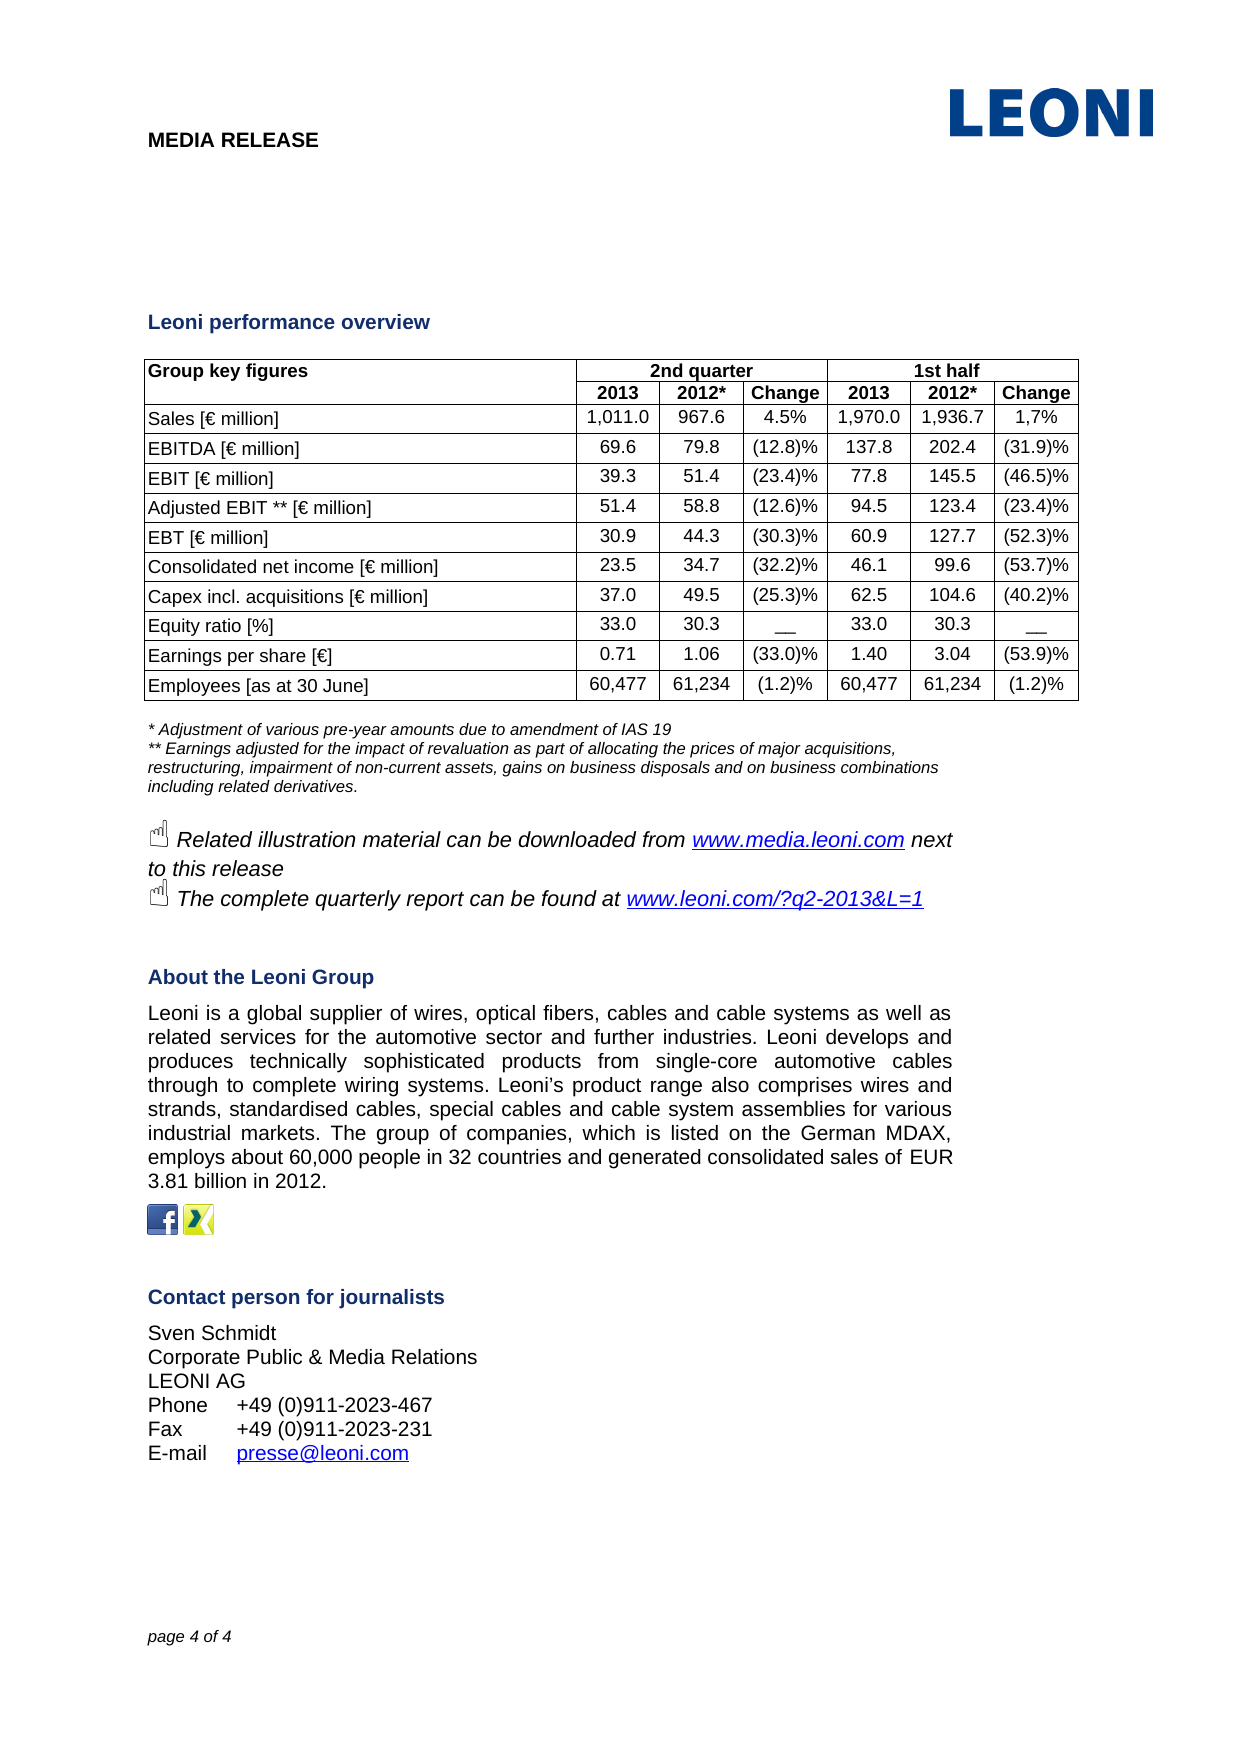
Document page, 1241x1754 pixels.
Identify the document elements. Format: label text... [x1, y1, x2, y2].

table_cell 58.8 [660, 494, 743, 522]
table_cell 2012* [660, 382, 743, 404]
table_cell 60.9 [828, 523, 910, 552]
table_cell 30.3 [660, 612, 743, 640]
table_cell 4.5% [744, 405, 827, 433]
table_header 2nd quarter [577, 360, 827, 381]
table_cell 3.04 [911, 641, 994, 670]
table_cell 60,477 [828, 671, 910, 699]
text E-mail presse@leoni.com [148, 1440, 1101, 1464]
table_cell (12.8)% [744, 434, 827, 463]
table_cell 1,7% [995, 405, 1078, 433]
text About the Leoni Group [148, 965, 953, 989]
table_cell Equity ratio [%] [145, 612, 576, 640]
table_cell Capex incl. acquisitions [€ million] [145, 582, 576, 611]
table_cell 104.6 [911, 582, 994, 611]
table_cell 23.5 [577, 553, 659, 581]
table_cell (23.4)% [995, 494, 1078, 522]
table_cell 1.06 [660, 641, 743, 670]
text Corporate Public & Media Relations [148, 1344, 1101, 1368]
table_cell (32.2)% [744, 553, 827, 581]
table_cell (30.3)% [744, 523, 827, 552]
table_cell (31.9)% [995, 434, 1078, 463]
text Phone +49 (0)911-2023-467 [148, 1392, 1101, 1416]
table_cell (1.2)% [995, 671, 1078, 699]
table_cell 79.8 [660, 434, 743, 463]
table_cell Change [744, 382, 827, 404]
text Leoni is a global supplier of wires, optical fibers, cables and cable systems as well as related services for the automotive sector and further industries. Leoni develops and produces technically sophisticated products from single-core automotive cables through to complete wiring systems. Leoni’s product range also comprises wires and strands, standardised cables, special cables and cable system assemblies for various industrial markets. The group of companies, which is listed on the German MDAX, employs about 60,000 people in 32 countries and generated consolidated sales of EUR 3.81 billion in 2012. [148, 1001, 953, 1192]
table_cell 33.0 [577, 612, 659, 640]
table_cell Adjusted EBIT ** [€ million] [145, 494, 576, 522]
table_cell 127.7 [911, 523, 994, 552]
text Leoni performance overview [148, 310, 1146, 334]
table_cell 69.6 [577, 434, 659, 463]
table_cell 202.4 [911, 434, 994, 463]
text LEONI AG [148, 1368, 1101, 1392]
table_cell Employees [as at 30 June] [145, 671, 576, 699]
table_cell 1,011.0 [577, 405, 659, 433]
table_cell 77.8 [828, 464, 910, 492]
table_header 1st half [828, 360, 1078, 381]
table_cell 46.1 [828, 553, 910, 581]
table_cell 145.5 [911, 464, 994, 492]
text Contact person for journalists [148, 1285, 1146, 1309]
table_cell (52.3)% [995, 523, 1078, 552]
table_cell 33.0 [828, 612, 910, 640]
table_cell (25.3)% [744, 582, 827, 611]
table_cell Change [995, 382, 1078, 404]
table_cell 2012* [911, 382, 994, 404]
table_cell 60,477 [577, 671, 659, 699]
table_cell 123.4 [911, 494, 994, 522]
text Sven Schmidt [148, 1321, 1101, 1344]
table_cell EBIT [€ million] [145, 464, 576, 492]
picture [147, 1204, 178, 1235]
table_cell (1.2)% [744, 671, 827, 699]
table_cell __ [995, 612, 1078, 640]
table_cell __ [744, 612, 827, 640]
table_cell Consolidated net income [€ million] [145, 553, 576, 581]
table_cell 137.8 [828, 434, 910, 463]
text Related illustration material can be downloaded from www.media.leoni.com next to this release The complete quarterly report can be found at www.leoni.com/?q2-2013&L=1 [148, 821, 960, 915]
table_cell Sales [€ million] [145, 405, 576, 433]
table_cell 30.3 [911, 612, 994, 640]
table_cell (23.4)% [744, 464, 827, 492]
table_cell 99.6 [911, 553, 994, 581]
table_cell 967.6 [660, 405, 743, 433]
table_cell 1.40 [828, 641, 910, 670]
table_cell 0.71 [577, 641, 659, 670]
table_cell Earnings per share [€] [145, 641, 576, 670]
table_cell (46.5)% [995, 464, 1078, 492]
table_cell (33.0)% [744, 641, 827, 670]
table_cell EBT [€ million] [145, 523, 576, 552]
table_cell 2013 [828, 382, 910, 404]
table_cell 51.4 [660, 464, 743, 492]
table_header Group key figures [145, 360, 576, 404]
text Fax +49 (0)911-2023-231 [148, 1416, 1101, 1440]
picture [950, 88, 1153, 137]
picture [183, 1204, 214, 1235]
text * Adjustment of various pre-year amounts due to amendment of IAS 19 ** Earnings adjusted for the impact of revaluation as part of allocating the prices of major acquisitions, restructuring, impairment of non-current assets, gains on business disposals and on business combinations including related derivatives. [148, 720, 961, 796]
table_cell 61,234 [660, 671, 743, 699]
table_cell (53.9)% [995, 641, 1078, 670]
table_cell EBITDA [€ million] [145, 434, 576, 463]
table_cell (40.2)% [995, 582, 1078, 611]
table_cell 61,234 [911, 671, 994, 699]
table_cell 49.5 [660, 582, 743, 611]
table_cell 44.3 [660, 523, 743, 552]
table_cell 30.9 [577, 523, 659, 552]
table_cell 39.3 [577, 464, 659, 492]
table_cell 1,936.7 [911, 405, 994, 433]
table_cell 62.5 [828, 582, 910, 611]
table_cell 34.7 [660, 553, 743, 581]
table_cell 2013 [577, 382, 659, 404]
table_cell 51.4 [577, 494, 659, 522]
table_cell 94.5 [828, 494, 910, 522]
table_cell 1,970.0 [828, 405, 910, 433]
table_cell (12.6)% [744, 494, 827, 522]
table_cell (53.7)% [995, 553, 1078, 581]
table_cell 37.0 [577, 582, 659, 611]
